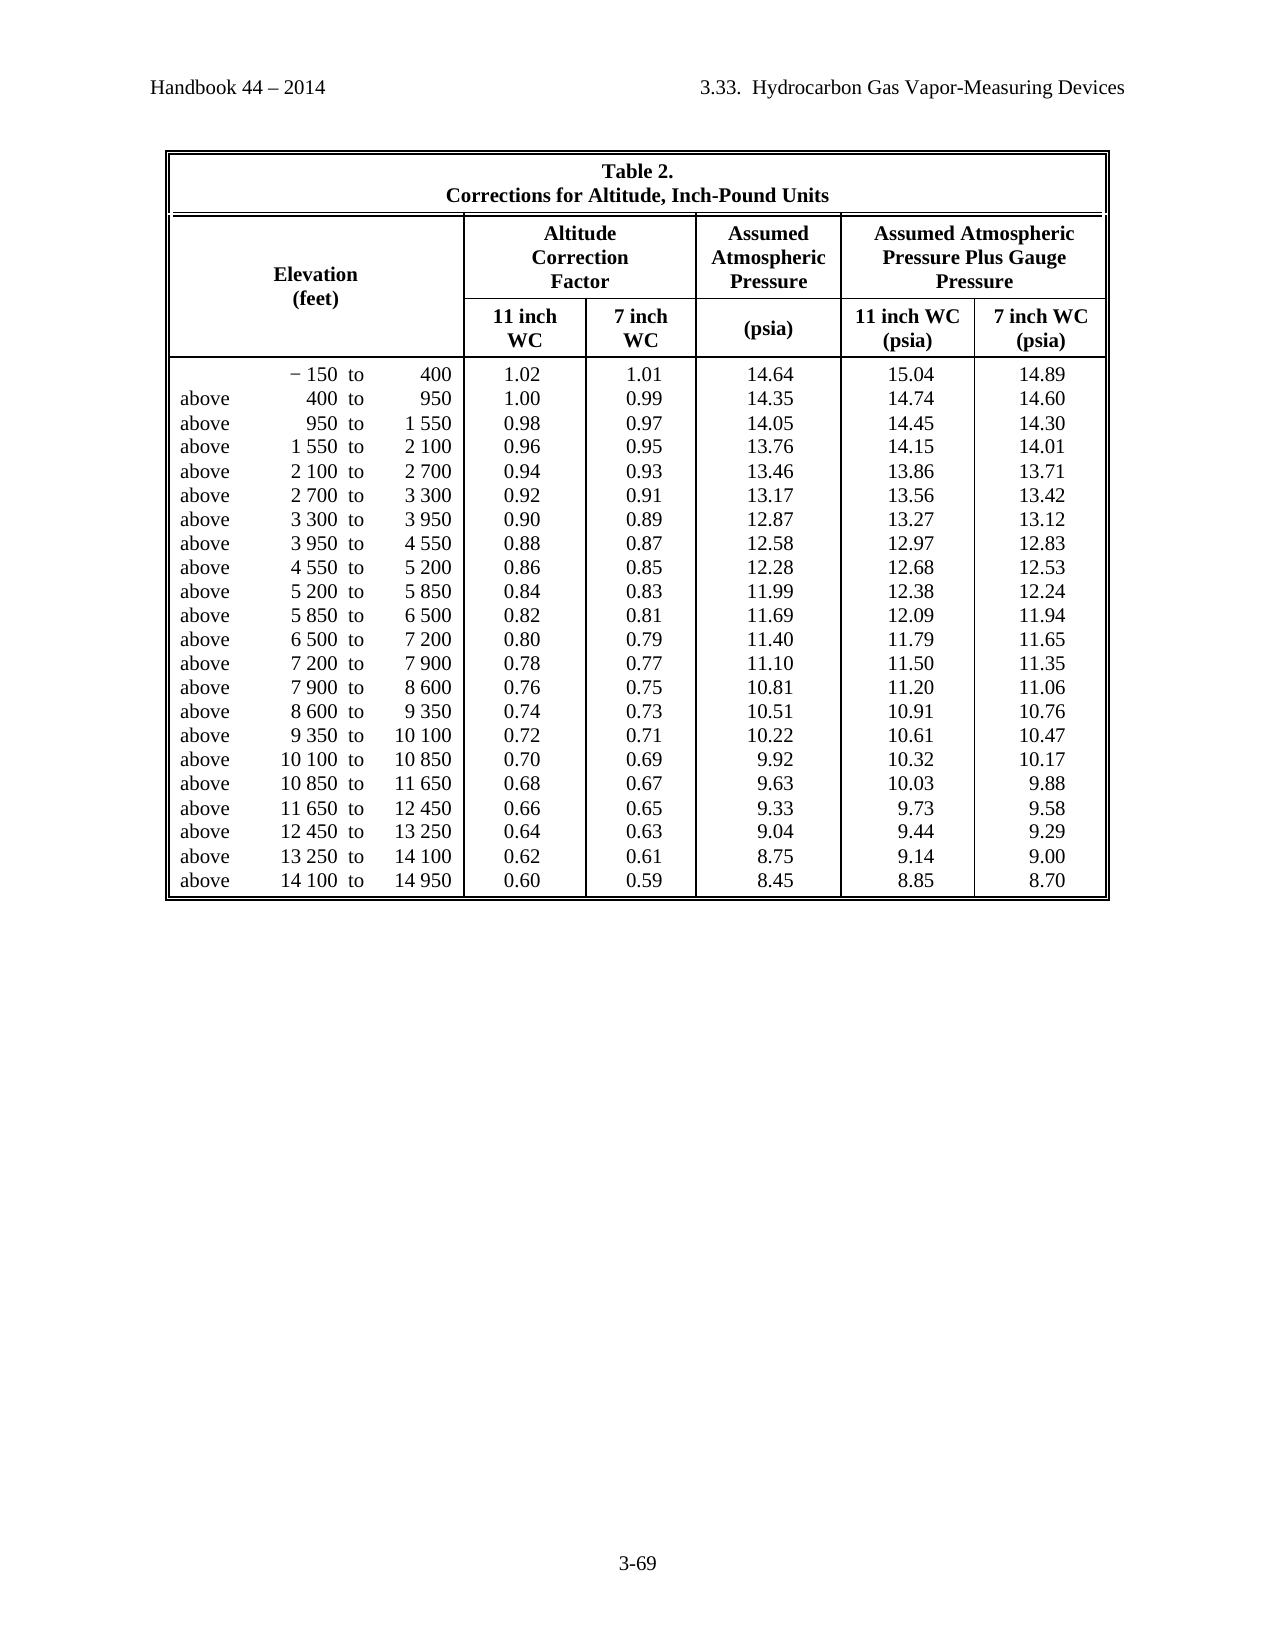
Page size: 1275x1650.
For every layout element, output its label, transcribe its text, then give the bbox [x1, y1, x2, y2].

table_cell 15.04 14.74 14.45 14.15 13.86 13.56 13.27 12.97 12.68 12.38 12.09 11.79 11.50 11.20 10.91 10.61 10.32 10.03 9.73 9.44 9.14 8.85 [842, 358, 974, 896]
table_cell − 150 to 400 to 950 to 1 550 to 2 100 to 2 700 to 3 300 to 3 950 to 4 550 to 5 200 to 5 850 to 6 500 to 7 200 to 7 900 to 8 600 to 9 350 to 10 100 to 10 850 to 11 650 to 12 450 to 13 250 to 14 100 to [255, 358, 377, 896]
table_cell 7 inch WC (psia) [975, 299, 1105, 356]
table_cell Elevation (feet) [168, 212, 463, 356]
table_cell Assumed Atmospheric Pressure [697, 217, 840, 298]
table_cell 400 950 1 550 2 100 2 700 3 300 3 950 4 550 5 200 5 850 6 500 7 200 7 900 8 600 9 350 10 100 10 850 11 650 12 450 13 250 14 100 14 950 [377, 358, 463, 896]
table_cell 11 inch WC [465, 299, 585, 356]
table_cell 1.02 1.00 0.98 0.96 0.94 0.92 0.90 0.88 0.86 0.84 0.82 0.80 0.78 0.76 0.74 0.72 0.70 0.68 0.66 0.64 0.62 0.60 [465, 358, 585, 896]
table_cell 11 inch WC (psia) [842, 299, 974, 356]
table_cell 14.89 14.60 14.30 14.01 13.71 13.42 13.12 12.83 12.53 12.24 11.94 11.65 11.35 11.06 10.76 10.47 10.17 9.88 9.58 9.29 9.00 8.70 [975, 358, 1105, 896]
table_cell 14.64 14.35 14.05 13.76 13.46 13.17 12.87 12.58 12.28 11.99 11.69 11.40 11.10 10.81 10.51 10.22 9.92 9.63 9.33 9.04 8.75 8.45 [697, 358, 840, 896]
table_cell above above above above above above above above above above above above above above above above above above above above above [170, 358, 255, 896]
table_cell Altitude Correction Factor [465, 217, 695, 298]
table_cell (psia) [697, 299, 840, 356]
table_header Table 2. Corrections for Altitude, Inch-Pound Units [170, 155, 1105, 212]
table_cell 1.01 0.99 0.97 0.95 0.93 0.91 0.89 0.87 0.85 0.83 0.81 0.79 0.77 0.75 0.73 0.71 0.69 0.67 0.65 0.63 0.61 0.59 [587, 358, 695, 896]
table_cell Assumed Atmospheric Pressure Plus Gauge Pressure [842, 212, 1108, 298]
table_cell 7 inch WC [587, 299, 695, 356]
